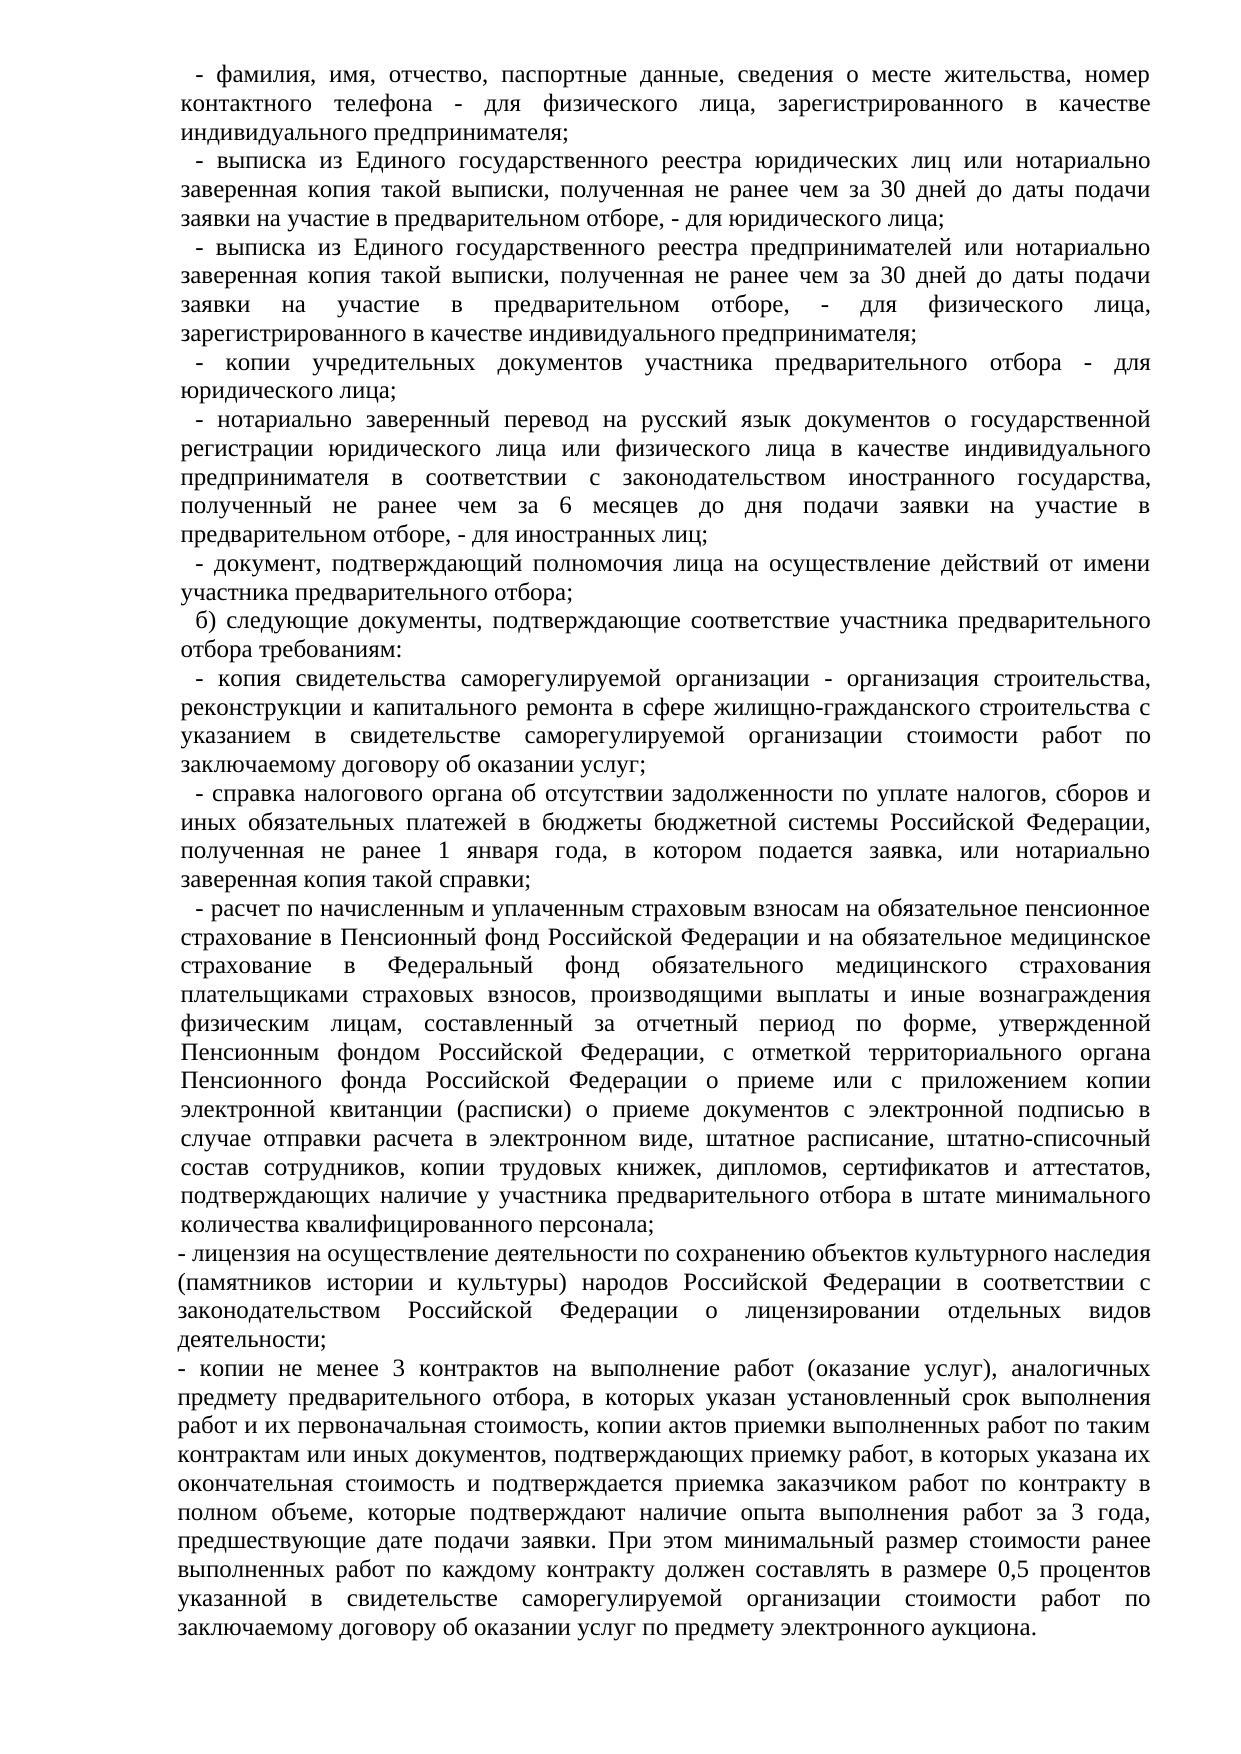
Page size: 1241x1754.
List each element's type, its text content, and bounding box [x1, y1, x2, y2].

text - копия свидетельства саморегулируемой организации - организация строительства, реконструкции и капитального ремонта в сфере жилищно-гражданского строительства с указанием в свидетельстве саморегулируемой организации стоимости работ по заключаемому договору об оказании услуг; [180, 663, 1152, 778]
text - копии учредительных документов участника предварительного отбора - для юридического лица; [180, 347, 1152, 404]
text - фамилия, имя, отчество, паспортные данные, сведения о месте жительства, номер контактного телефона - для физического лица, зарегистрированного в качестве индивидуального предпринимателя; [180, 59, 1152, 145]
text - расчет по начисленным и уплаченным страховым взносам на обязательное пенсионное страхование в Пенсионный фонд Российской Федерации и на обязательное медицинское страхование в Федеральный фонд обязательного медицинского страхования плательщиками страховых взносов, производящими выплаты и иные вознаграждения физическим лицам, составленный за отчетный период по форме, утвержденной Пенсионным фондом Российской Федерации, с отметкой территориального органа Пенсионного фонда Российской Федерации о приеме или с приложением копии электронной квитанции (расписки) о приеме документов с электронной подписью в случае отправки расчета в электронном виде, штатное расписание, штатно-списочный состав сотрудников, копии трудовых книжек, дипломов, сертификатов и аттестатов, подтверждающих наличие у участника предварительного отбора в штате минимального количества квалифицированного персонала; [180, 893, 1152, 1238]
text - выписка из Единого государственного реестра юридических лиц или нотариально заверенная копия такой выписки, полученная не ранее чем за 30 дней до даты подачи заявки на участие в предварительном отборе, - для юридического лица; [180, 145, 1152, 232]
text б) следующие документы, подтверждающие соответствие участника предварительного отбора требованиям: [180, 605, 1152, 663]
text - нотариально заверенный перевод на русский язык документов о государственной регистрации юридического лица или физического лица в качестве индивидуального предпринимателя в соответствии с законодательством иностранного государства, полученный не ранее чем за 6 месяцев до дня подачи заявки на участие в предварительном отборе, - для иностранных лиц; [180, 404, 1152, 548]
text - лицензия на осуществление деятельности по сохранению объектов культурного наследия (памятников истории и культуры) народов Российской Федерации в соответствии с законодательством Российской Федерации о лицензировании отдельных видов деятельности; [177, 1238, 1152, 1353]
text - справка налогового органа об отсутствии задолженности по уплате налогов, сборов и иных обязательных платежей в бюджеты бюджетной системы Российской Федерации, полученная не ранее 1 января года, в котором подается заявка, или нотариально заверенная копия такой справки; [180, 778, 1152, 893]
text - документ, подтверждающий полномочия лица на осуществление действий от имени участника предварительного отбора; [180, 548, 1152, 605]
text - копии не менее 3 контрактов на выполнение работ (оказание услуг), аналогичных предмету предварительного отбора, в которых указан установленный срок выполнения работ и их первоначальная стоимость, копии актов приемки выполненных работ по таким контрактам или иных документов, подтверждающих приемку работ, в которых указана их окончательная стоимость и подтверждается приемка заказчиком работ по контракту в полном объеме, которые подтверждают наличие опыта выполнения работ за 3 года, предшествующие дате подачи заявки. При этом минимальный размер стоимости ранее выполненных работ по каждому контракту должен составлять в размере 0,5 процентов указанной в свидетельстве саморегулируемой организации стоимости работ по заключаемому договору об оказании услуг по предмету электронного аукциона. [177, 1353, 1152, 1640]
text - выписка из Единого государственного реестра предпринимателей или нотариально заверенная копия такой выписки, полученная не ранее чем за 30 дней до даты подачи заявки на участие в предварительном отборе, - для физического лица, зарегистрированного в качестве индивидуального предпринимателя; [180, 232, 1152, 347]
